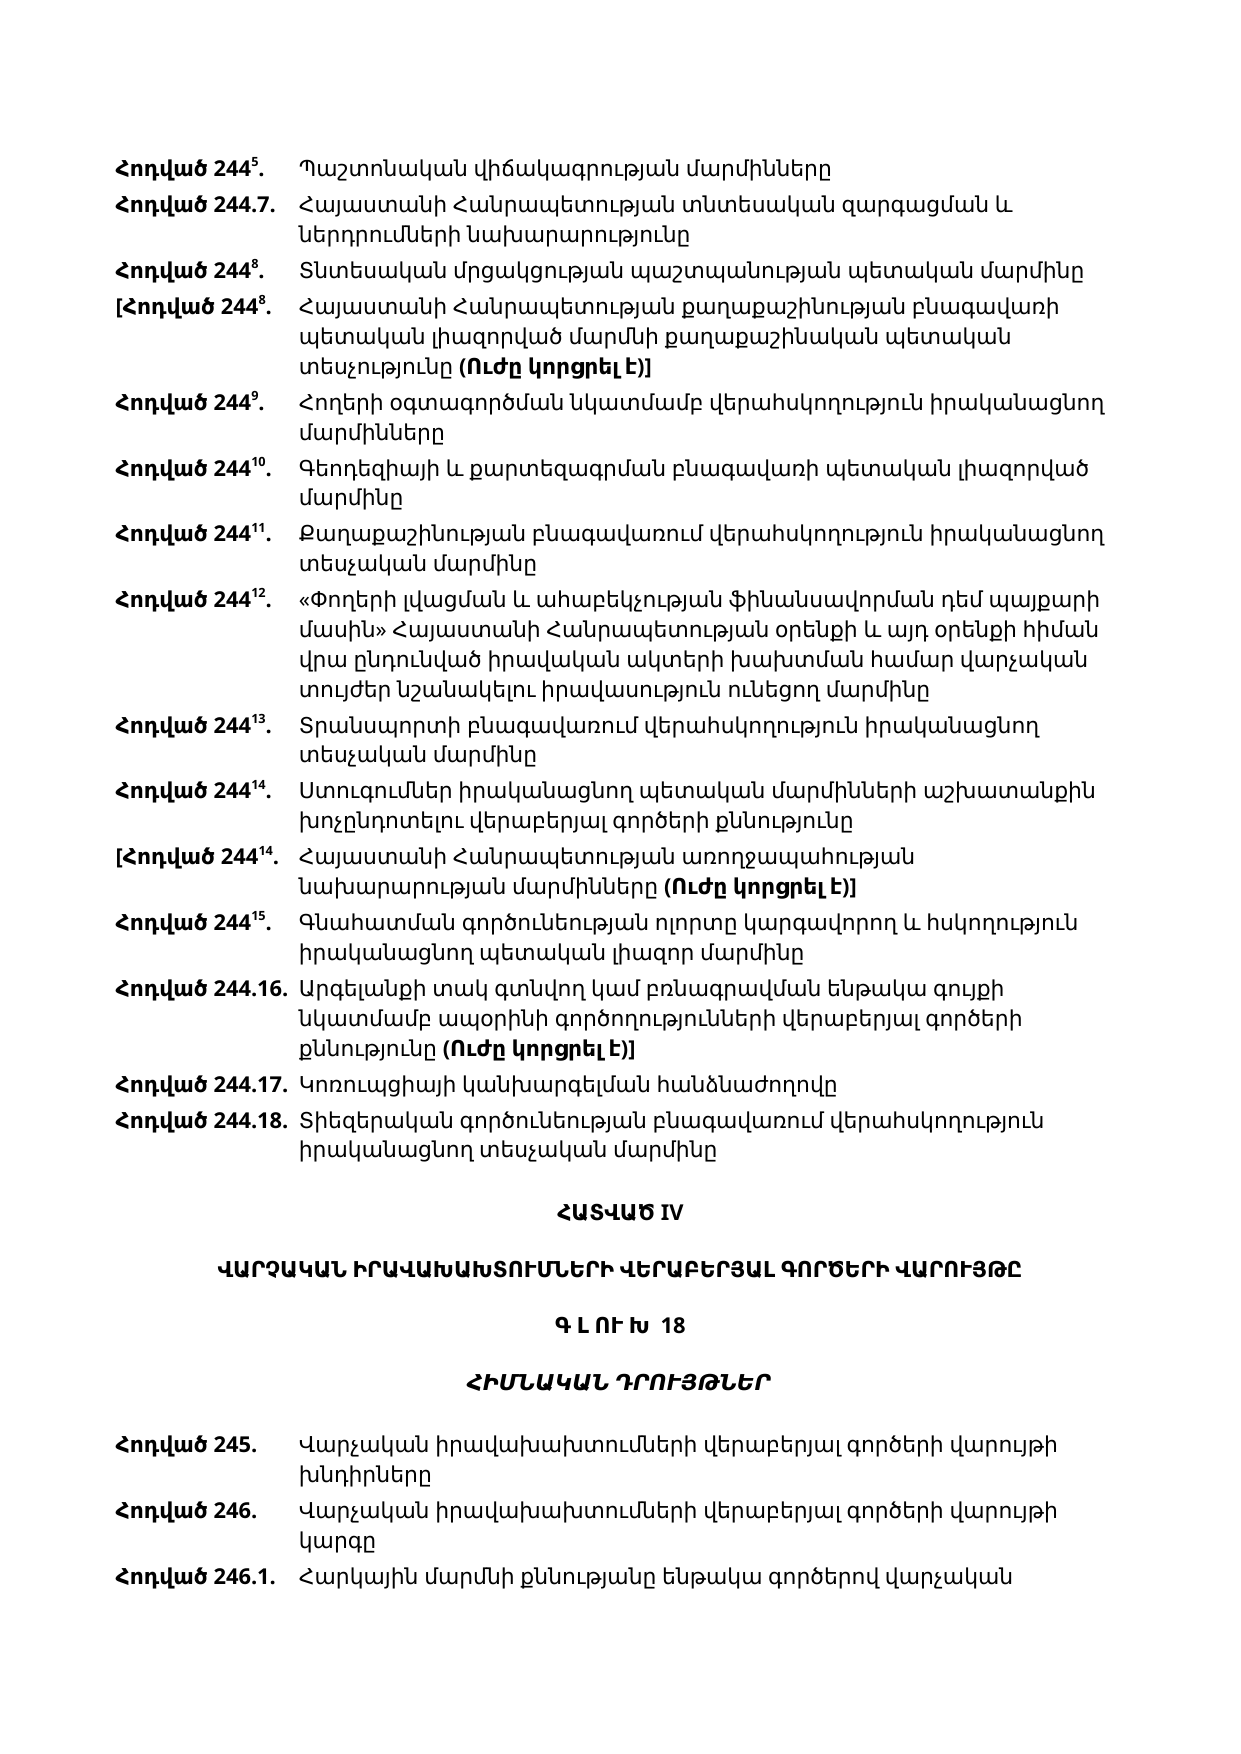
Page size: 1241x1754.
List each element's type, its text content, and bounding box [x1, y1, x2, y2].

table_cell Պաշտոնական վիճակագրության մարմինները [296, 150, 1128, 186]
table_cell Գեոդեզիայի և քարտեզագրման բնագավառի պետական լիազորված մարմինը [296, 449, 1128, 515]
table_cell Հոդված 245. [112, 1426, 296, 1492]
table_cell Հողերի օգտագործման նկատմամբ վերահսկողություն իրականացնող մարմինները [296, 384, 1128, 449]
table_cell «Փողերի լվացման և ահաբեկչության ֆինանսավորման դեմ պայքարի մասին» Հայաստանի Հանրապետության օրենքի և այդ օրենքի հիման վրա ընդունված իրավական ակտերի խախտման համար վարչական տույժեր նշանակելու իրավասություն ունեցող մարմինը [296, 581, 1128, 706]
table_cell Կոռուպցիայի կանխարգելման հանձնաժողովը [296, 1065, 1128, 1101]
table_cell Հոդված 24410. [112, 449, 296, 515]
table_cell [Հոդված 2448. [112, 288, 296, 383]
table_cell Հայաստանի Հանրապետության քաղաքաշինության բնագավառի պետական լիազորված մարմնի քաղաքաշինական պետական տեսչությունը (Ուժը կորցրել է)] [296, 288, 1128, 383]
table_cell Հոդված 24415. [112, 904, 296, 970]
table_cell [Հոդված 24414. [112, 838, 296, 904]
table_cell Հոդված 244.17. [112, 1065, 296, 1101]
table_cell Հոդված 246.1. [112, 1558, 296, 1594]
table_cell Քաղաքաշինության բնագավառում վերահսկողություն իրականացնող տեսչական մարմինը [296, 515, 1128, 581]
table_cell Արգելանքի տակ գտնվող կամ բռնագրավման ենթակա գույքի նկատմամբ ապօրինի գործողությունների վերաբերյալ գործերի քննությունը (Ուժը կորցրել է)] [296, 970, 1128, 1065]
table_cell Հոդված 244.16. [112, 970, 296, 1065]
table_cell Տնտեսական մրցակցության պաշտպանության պետական մարմինը [296, 252, 1128, 288]
table_cell Հոդված 2449. [112, 384, 296, 449]
table_cell Վարչական իրավախախտումների վերաբերյալ գործերի վարույթի կարգը [296, 1492, 1128, 1558]
table_cell Հոդված 246. [112, 1492, 296, 1558]
table_cell Հոդված 24414. [112, 772, 296, 838]
table_cell Հոդված 2445. [112, 150, 296, 186]
table_cell Հոդված 24412. [112, 581, 296, 706]
table_cell Հոդված 24413. [112, 706, 296, 772]
table_cell ՀԱՏՎԱԾ IV ՎԱՐՉԱԿԱՆ ԻՐԱՎԱԽԱԽՏՈՒՄՆԵՐԻ ՎԵՐԱԲԵՐՅԱԼ ԳՈՐԾԵՐԻ ՎԱՐՈՒՅԹԸ Գ Լ ՈՒ Խ 18 ՀԻՄՆԱԿԱՆ ԴՐՈՒՅԹՆԵՐ [112, 1167, 1128, 1426]
table_cell Գնահատման գործունեության ոլորտը կարգավորող և հսկողություն իրականացնող պետական լիազոր մարմինը [296, 904, 1128, 970]
table_cell Հոդված 2448. [112, 252, 296, 288]
table_cell Հոդված 244.18. [112, 1101, 296, 1167]
table_cell Ստուգումներ իրականացնող պետական մարմինների աշխատանքին խոչընդոտելու վերաբերյալ գործերի քննությունը [296, 772, 1128, 838]
table_cell Հոդված 24411. [112, 515, 296, 581]
table_cell Հոդված 244.7. [112, 186, 296, 252]
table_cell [296, 1558, 1128, 1594]
table_cell Վարչական իրավախախտումների վերաբերյալ գործերի վարույթի խնդիրները [296, 1426, 1128, 1492]
table_cell Հայաստանի Հանրապետության տնտեսական զարգացման և ներդրումների նախարարությունը [296, 186, 1128, 252]
table_cell Տրանսպորտի բնագավառում վերահսկողություն իրականացնող տեսչական մարմինը [296, 706, 1128, 772]
table_cell Հայաստանի Հանրապետության առողջապահության նախարարության մարմինները (Ուժը կորցրել է)] [296, 838, 1128, 904]
table_cell Տիեզերական գործունեության բնագավառում վերահսկողություն իրականացնող տեսչական մարմինը [296, 1101, 1128, 1167]
